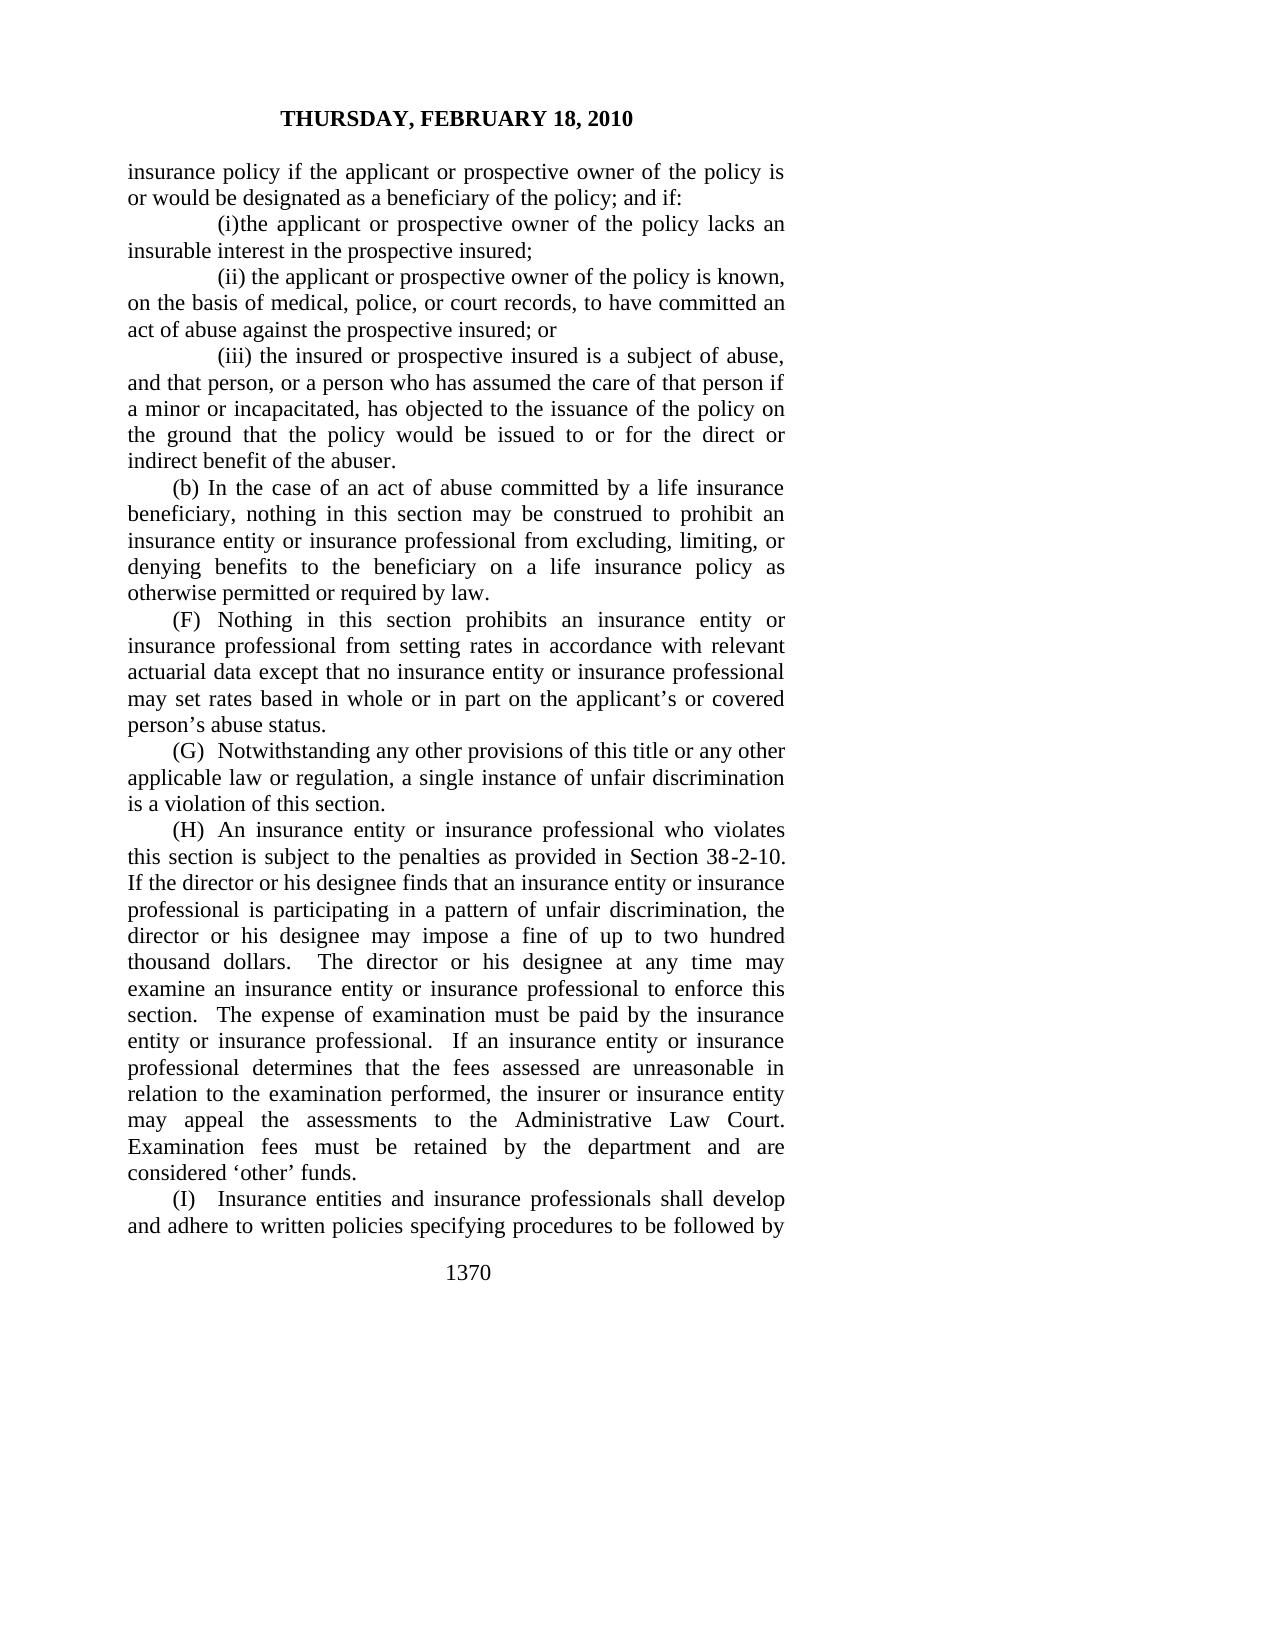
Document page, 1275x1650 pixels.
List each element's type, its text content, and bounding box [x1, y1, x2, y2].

text (i) the applicant or prospective owner of the policy lacks an insurable interest in the prospective insured; [127, 210, 786, 263]
text (H) An insurance entity or insurance professional who violates this section is subject to the penalties as provided in Section 38-2-10. If the director or his designee finds that an insurance entity or insurance professional is participating in a pattern of unfair discrimination, the director or his designee may impose a fine of up to two hundred thousand dollars. The director or his designee at any time may examine an insurance entity or insurance professional to enforce this section. The expense of examination must be paid by the insurance entity or insurance professional. If an insurance entity or insurance professional determines that the fees assessed are unreasonable in relation to the examination performed, the insurer or insurance entity may appeal the assessments to the Administrative Law Court. Examination fees must be retained by the department and are considered ‘other’ funds. [127, 817, 786, 1186]
text (F) Nothing in this section prohibits an insurance entity or insurance professional from setting rates in accordance with relevant actuarial data except that no insurance entity or insurance professional may set rates based in whole or in part on the applicant’s or covered person’s abuse status. [127, 606, 786, 737]
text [127, 1186, 786, 1238]
text (G) Notwithstanding any other provisions of this title or any other applicable law or regulation, a single instance of unfair discrimination is a violation of this section. [127, 737, 786, 817]
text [127, 158, 786, 210]
text (iii) the insured or prospective insured is a subject of abuse, and that person, or a person who has assumed the care of that person if a minor or incapacitated, has objected to the issuance of the policy on the ground that the policy would be issued to or for the direct or indirect benefit of the abuser. [127, 342, 786, 474]
text (ii) the applicant or prospective owner of the policy is known, on the basis of medical, police, or court records, to have committed an act of abuse against the prospective insured; or [127, 263, 786, 342]
text (b) In the case of an act of abuse committed by a life insurance beneficiary, nothing in this section may be construed to prohibit an insurance entity or insurance professional from excluding, limiting, or denying benefits to the beneficiary on a life insurance policy as otherwise permitted or required by law. [127, 474, 786, 606]
